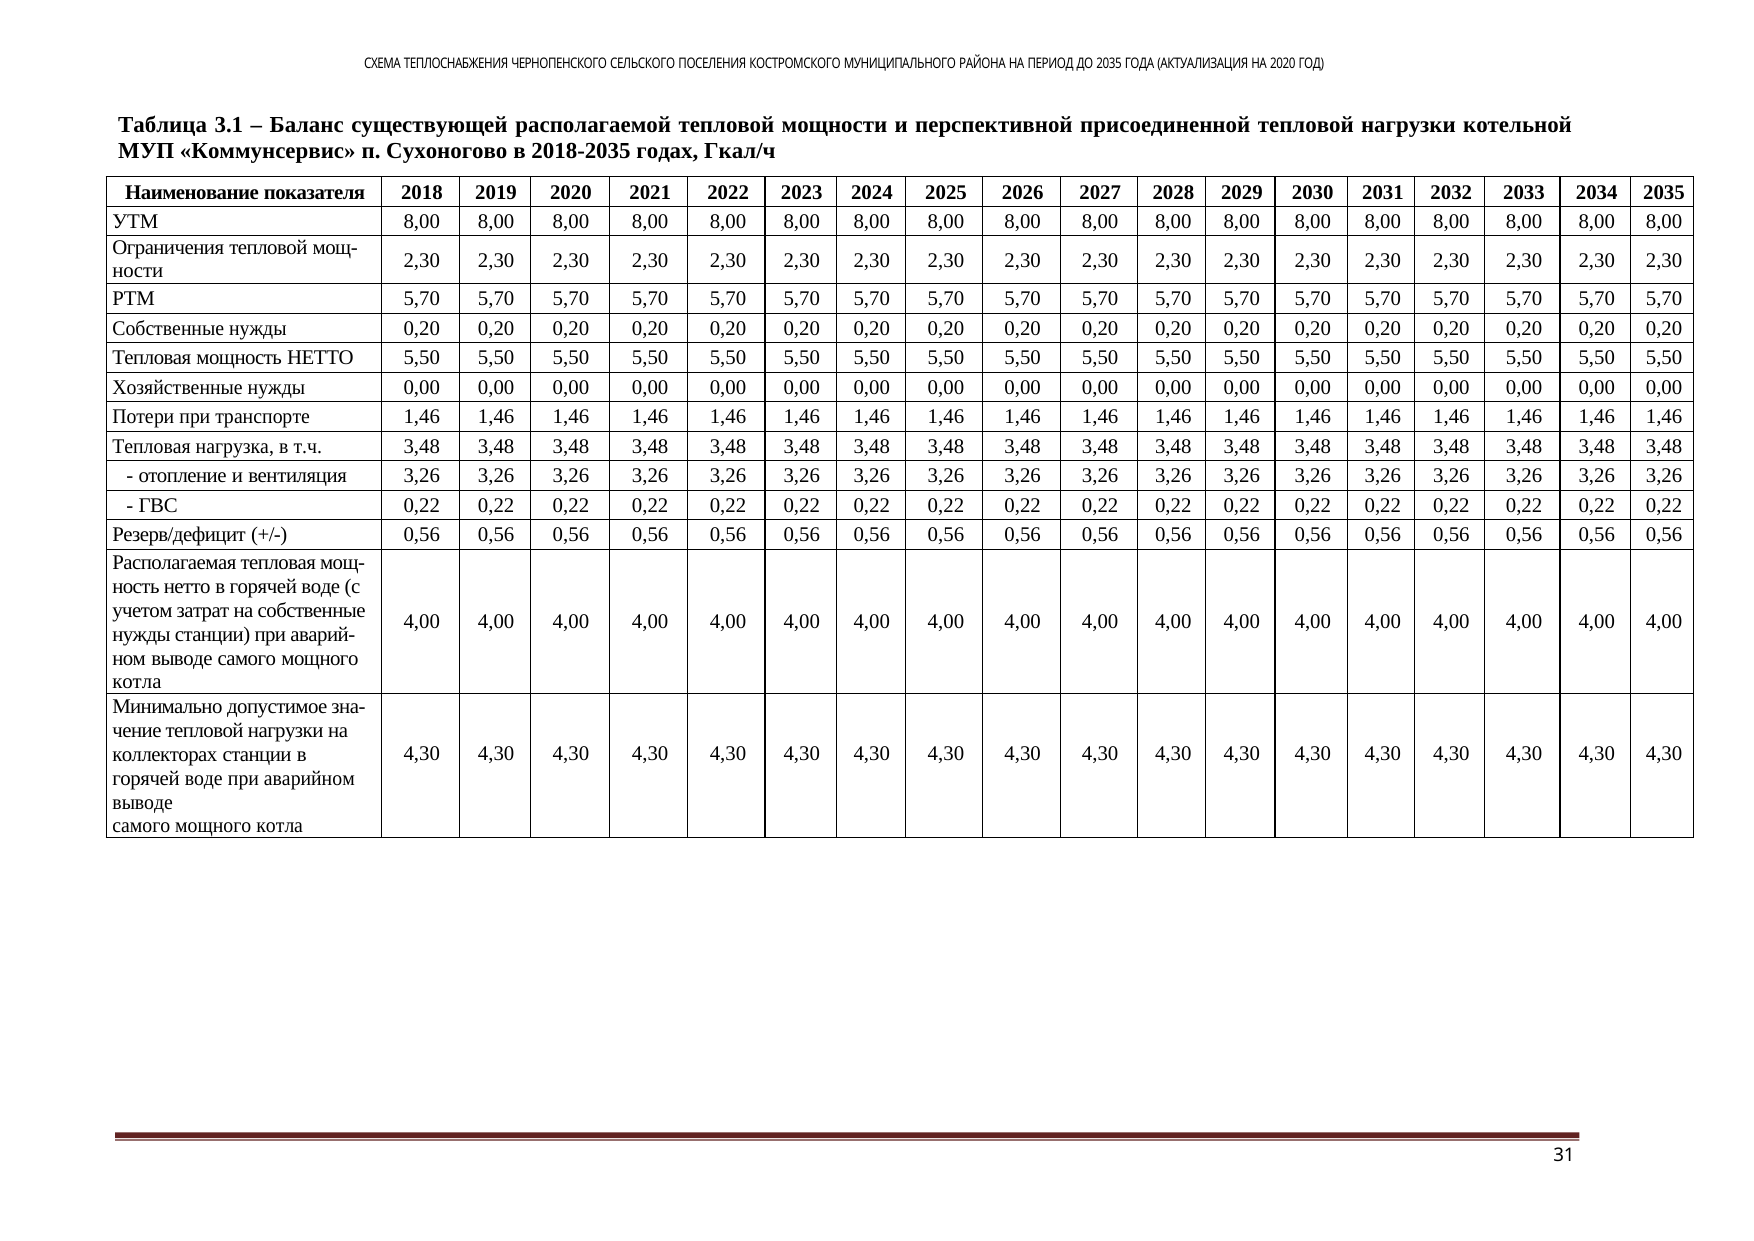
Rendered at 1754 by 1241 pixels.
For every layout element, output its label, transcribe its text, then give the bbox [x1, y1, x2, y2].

table_cell 4,30 [1138, 694, 1205, 837]
table_cell 0,56 [1138, 520, 1205, 549]
table_header 2018 [382, 177, 459, 206]
table_cell 0,56 [688, 520, 764, 549]
table_cell 0,20 [610, 314, 687, 342]
table_cell 8,00 [1631, 207, 1693, 235]
table_cell 0,56 [1206, 520, 1274, 549]
table_cell 4,30 [688, 694, 764, 837]
table_cell 2,30 [837, 236, 905, 283]
table_cell 1,46 [906, 402, 982, 431]
table_cell 0,00 [1138, 373, 1205, 401]
table_cell 0,56 [1276, 520, 1347, 549]
table_cell 4,30 [1485, 694, 1559, 837]
table_cell 0,00 [688, 373, 764, 401]
table_cell 0,22 [1415, 491, 1484, 519]
table_cell 5,70 [906, 284, 982, 312]
table_cell 5,50 [1061, 343, 1137, 372]
table_cell 4,00 [610, 550, 687, 693]
table_cell 0,22 [1138, 491, 1205, 519]
table_header 2029 [1206, 177, 1274, 206]
table_cell 4,00 [382, 550, 459, 693]
table_cell 1,46 [983, 402, 1060, 431]
table_cell 0,22 [1276, 491, 1347, 519]
table_cell 0,00 [1061, 373, 1137, 401]
table_cell 0,22 [1061, 491, 1137, 519]
table_cell 5,50 [837, 343, 905, 372]
table_cell 0,20 [1631, 314, 1693, 342]
table_cell 3,26 [1276, 461, 1347, 490]
table_cell 0,56 [1348, 520, 1414, 549]
table_cell 0,20 [688, 314, 764, 342]
table_cell 8,00 [1415, 207, 1484, 235]
table_cell 5,70 [688, 284, 764, 312]
table_header 2034 [1561, 177, 1630, 206]
table_cell 4,00 [1485, 550, 1559, 693]
table_cell 0,56 [906, 520, 982, 549]
table_cell 0,00 [1631, 373, 1693, 401]
table_cell 0,20 [1061, 314, 1137, 342]
table_cell 0,20 [1206, 314, 1274, 342]
table_cell 2,30 [1061, 236, 1137, 283]
table_cell 2,30 [1561, 236, 1630, 283]
table_cell 0,56 [1485, 520, 1559, 549]
table_cell 8,00 [837, 207, 905, 235]
table_cell 0,22 [1631, 491, 1693, 519]
table_cell Хозяйственные нужды [107, 373, 381, 401]
table_cell 0,00 [983, 373, 1060, 401]
table_cell - отопление и вентиляция [107, 461, 381, 490]
table_cell 5,70 [1138, 284, 1205, 312]
table_cell 5,70 [1415, 284, 1484, 312]
table_cell 3,48 [837, 432, 905, 460]
table_cell 3,26 [1561, 461, 1630, 490]
table_cell 8,00 [382, 207, 459, 235]
table_cell 4,00 [460, 550, 530, 693]
table_cell 3,26 [1061, 461, 1137, 490]
table_cell Резерв/дефицит (+/-) [107, 520, 381, 549]
table_cell 4,30 [837, 694, 905, 837]
table_header 2025 [906, 177, 982, 206]
table_cell 3,48 [1138, 432, 1205, 460]
table_cell 0,00 [1206, 373, 1274, 401]
table_cell 0,22 [983, 491, 1060, 519]
table_cell 0,20 [766, 314, 836, 342]
table_cell 8,00 [906, 207, 982, 235]
table_cell 0,20 [983, 314, 1060, 342]
table_cell 8,00 [1485, 207, 1559, 235]
table_cell 8,00 [1348, 207, 1414, 235]
table_cell 4,30 [766, 694, 836, 837]
table_header 2031 [1348, 177, 1414, 206]
table_cell 5,50 [610, 343, 687, 372]
table_cell 3,26 [460, 461, 530, 490]
table_cell 4,00 [837, 550, 905, 693]
table_cell 2,30 [531, 236, 609, 283]
table_cell 5,70 [1631, 284, 1693, 312]
table_cell 3,48 [766, 432, 836, 460]
table_cell 2,30 [382, 236, 459, 283]
table_cell Потери при транспорте [107, 402, 381, 431]
table_cell 0,22 [382, 491, 459, 519]
table_cell 1,46 [531, 402, 609, 431]
table_cell 4,00 [1276, 550, 1347, 693]
table_cell 0,56 [610, 520, 687, 549]
table_cell 8,00 [460, 207, 530, 235]
table_cell 1,46 [1348, 402, 1414, 431]
table_cell 5,70 [1348, 284, 1414, 312]
table_cell 5,50 [531, 343, 609, 372]
table_header 2027 [1061, 177, 1137, 206]
table_cell 3,26 [1348, 461, 1414, 490]
table_cell 0,00 [1485, 373, 1559, 401]
table_cell 0,20 [1348, 314, 1414, 342]
table_cell 0,20 [460, 314, 530, 342]
table_cell 4,30 [1061, 694, 1137, 837]
table_cell 1,46 [1061, 402, 1137, 431]
table_cell 0,00 [460, 373, 530, 401]
table_cell 4,00 [1138, 550, 1205, 693]
table_cell 8,00 [610, 207, 687, 235]
table_cell 4,00 [1415, 550, 1484, 693]
table_cell 5,50 [1348, 343, 1414, 372]
table_cell 4,00 [688, 550, 764, 693]
table_cell 4,00 [1631, 550, 1693, 693]
table_cell 0,00 [1415, 373, 1484, 401]
table_cell Собственные нужды [107, 314, 381, 342]
table_cell 2,30 [1348, 236, 1414, 283]
table_cell 2,30 [460, 236, 530, 283]
table_cell 0,00 [906, 373, 982, 401]
table_cell 4,30 [1206, 694, 1274, 837]
table_cell 3,26 [688, 461, 764, 490]
table_cell 2,30 [1631, 236, 1693, 283]
table_cell 4,30 [1276, 694, 1347, 837]
table_cell 4,00 [1348, 550, 1414, 693]
table_cell 3,48 [688, 432, 764, 460]
table_cell Тепловая нагрузка, в т.ч. [107, 432, 381, 460]
table_header 2028 [1138, 177, 1205, 206]
table_header 2019 [460, 177, 530, 206]
table_cell 3,26 [1415, 461, 1484, 490]
table_cell 0,00 [1276, 373, 1347, 401]
table_cell 3,48 [1631, 432, 1693, 460]
table_cell 2,30 [1206, 236, 1274, 283]
table_cell 3,48 [460, 432, 530, 460]
table_cell 0,22 [688, 491, 764, 519]
table_cell 4,00 [531, 550, 609, 693]
table_cell 0,22 [1561, 491, 1630, 519]
table_cell 0,20 [1138, 314, 1205, 342]
table_cell 5,70 [610, 284, 687, 312]
table_cell 4,30 [906, 694, 982, 837]
table_cell 5,50 [460, 343, 530, 372]
table_cell 0,56 [1415, 520, 1484, 549]
table_cell 1,46 [1485, 402, 1559, 431]
table_cell 3,26 [983, 461, 1060, 490]
table_cell 0,00 [531, 373, 609, 401]
table_cell 4,30 [983, 694, 1060, 837]
table_cell 2,30 [1415, 236, 1484, 283]
table_cell 0,00 [1561, 373, 1630, 401]
table_cell 0,22 [1206, 491, 1274, 519]
table_cell 2,30 [906, 236, 982, 283]
table_cell 0,20 [1561, 314, 1630, 342]
table_cell 4,30 [610, 694, 687, 837]
table_cell 2,30 [610, 236, 687, 283]
table_cell 0,56 [766, 520, 836, 549]
table_cell 0,22 [610, 491, 687, 519]
table_header 2020 [531, 177, 609, 206]
table_header 2032 [1415, 177, 1484, 206]
table_cell 4,30 [1561, 694, 1630, 837]
table_cell 8,00 [1061, 207, 1137, 235]
table_cell 0,22 [460, 491, 530, 519]
table_cell 3,48 [610, 432, 687, 460]
table_cell 3,48 [1485, 432, 1559, 460]
table_cell 3,26 [382, 461, 459, 490]
table_cell 0,20 [1276, 314, 1347, 342]
table_cell 0,00 [766, 373, 836, 401]
table_cell 3,48 [1561, 432, 1630, 460]
table_cell 5,50 [688, 343, 764, 372]
table_cell 4,00 [766, 550, 836, 693]
table_cell 1,46 [1561, 402, 1630, 431]
table_cell 2,30 [1485, 236, 1559, 283]
table_cell 0,56 [1561, 520, 1630, 549]
table_cell Тепловая мощность НЕТТО [107, 343, 381, 372]
table_cell 0,56 [1631, 520, 1693, 549]
table_cell 4,00 [1061, 550, 1137, 693]
table_cell 1,46 [766, 402, 836, 431]
table_header 2022 [688, 177, 764, 206]
table_cell 3,26 [610, 461, 687, 490]
table_header 2035 [1631, 177, 1693, 206]
table_cell 5,50 [382, 343, 459, 372]
table_cell 0,56 [837, 520, 905, 549]
table_cell 1,46 [1631, 402, 1693, 431]
table_header 2033 [1485, 177, 1559, 206]
table_header 2026 [983, 177, 1060, 206]
table_cell 3,48 [531, 432, 609, 460]
table_cell 0,20 [906, 314, 982, 342]
table_header 2024 [837, 177, 905, 206]
table_cell 3,26 [906, 461, 982, 490]
table_cell 0,20 [382, 314, 459, 342]
table_cell 8,00 [688, 207, 764, 235]
table_cell 3,26 [1206, 461, 1274, 490]
table_cell 5,50 [1276, 343, 1347, 372]
table_cell 4,00 [906, 550, 982, 693]
table_cell 0,22 [1348, 491, 1414, 519]
table_cell 3,48 [1415, 432, 1484, 460]
table_header 2021 [610, 177, 687, 206]
table_cell 3,48 [1206, 432, 1274, 460]
table_cell 0,56 [1061, 520, 1137, 549]
table_cell 3,26 [1485, 461, 1559, 490]
table_cell 0,20 [837, 314, 905, 342]
table_cell 3,48 [382, 432, 459, 460]
table_cell 4,00 [1561, 550, 1630, 693]
table_header 2023 [766, 177, 836, 206]
table_cell 4,30 [382, 694, 459, 837]
table_cell 8,00 [1561, 207, 1630, 235]
table_cell 5,70 [1061, 284, 1137, 312]
table_cell 1,46 [1138, 402, 1205, 431]
table_cell 1,46 [837, 402, 905, 431]
table_cell 5,50 [1138, 343, 1205, 372]
table_cell 5,70 [1206, 284, 1274, 312]
table_cell 0,00 [1348, 373, 1414, 401]
table_cell 5,70 [382, 284, 459, 312]
table_cell 3,48 [983, 432, 1060, 460]
table_cell 0,00 [382, 373, 459, 401]
table_cell 0,22 [906, 491, 982, 519]
table_header Наименование показателя [107, 177, 381, 206]
table_cell 3,26 [1631, 461, 1693, 490]
table_cell 8,00 [1138, 207, 1205, 235]
table_cell 0,56 [382, 520, 459, 549]
table_cell 3,26 [837, 461, 905, 490]
table_cell 0,20 [1485, 314, 1559, 342]
table_cell 3,48 [1276, 432, 1347, 460]
table_cell 5,50 [1631, 343, 1693, 372]
table_cell 1,46 [460, 402, 530, 431]
table_cell - ГВС [107, 491, 381, 519]
table_cell 0,22 [531, 491, 609, 519]
table_cell 4,30 [1348, 694, 1414, 837]
table_cell РТМ [107, 284, 381, 312]
table_cell 1,46 [688, 402, 764, 431]
table_cell 1,46 [610, 402, 687, 431]
table_cell 3,48 [1061, 432, 1137, 460]
table_cell 0,22 [837, 491, 905, 519]
table_cell 8,00 [766, 207, 836, 235]
table_cell 1,46 [1276, 402, 1347, 431]
table_cell 1,46 [382, 402, 459, 431]
table_cell 8,00 [1206, 207, 1274, 235]
table_cell 0,22 [1485, 491, 1559, 519]
table_cell 0,00 [610, 373, 687, 401]
table_cell 0,20 [531, 314, 609, 342]
table_cell 3,48 [1348, 432, 1414, 460]
table_cell 5,70 [531, 284, 609, 312]
table_cell 4,30 [1631, 694, 1693, 837]
table_cell 1,46 [1415, 402, 1484, 431]
table_cell 5,70 [1561, 284, 1630, 312]
table_cell УТМ [107, 207, 381, 235]
table_cell 2,30 [1138, 236, 1205, 283]
text СХЕМА ТЕПЛОСНАБЖЕНИЯ ЧЕРНОПЕНСКОГО СЕЛЬСКОГО ПОСЕЛЕНИЯ КОСТРОМСКОГО МУНИЦИПАЛЬНОГО РАЙОНА НА ПЕРИОД ДО 2035 ГОДА (АКТУАЛИЗАЦИЯ НА 2020 ГОД) [364, 53, 1706, 73]
table_header 2030 [1276, 177, 1347, 206]
table_cell 0,22 [766, 491, 836, 519]
text Таблица 3.1 – Баланс существующей располагаемой тепловой мощности и перспективной присоединенной тепловой нагрузки котельной МУП «Коммунсервис» п. Сухоногово в 2018-2035 годах, Гкал/ч [118, 111, 1625, 163]
table_cell 3,26 [1138, 461, 1205, 490]
table_cell 5,50 [1415, 343, 1484, 372]
table_cell 2,30 [688, 236, 764, 283]
table_cell 4,30 [460, 694, 530, 837]
table_cell 5,70 [460, 284, 530, 312]
table_cell 0,56 [460, 520, 530, 549]
table_cell 5,50 [1561, 343, 1630, 372]
table_cell Располагаемая тепловая мощ- ность нетто в горячей воде (с учетом затрат на собственные нужды станции) при аварий- ном выводе самого мощного котла [107, 550, 381, 693]
table_cell 8,00 [531, 207, 609, 235]
table_cell 5,70 [983, 284, 1060, 312]
table_cell 2,30 [766, 236, 836, 283]
table_cell 2,30 [1276, 236, 1347, 283]
table_cell Минимально допустимое зна- чение тепловой нагрузки на коллекторах станции в горячей воде при аварийном выводе самого мощного котла [107, 694, 381, 837]
table_cell 5,70 [766, 284, 836, 312]
table_cell 0,00 [837, 373, 905, 401]
table_cell 4,00 [983, 550, 1060, 693]
table_cell 4,30 [531, 694, 609, 837]
table_cell 8,00 [983, 207, 1060, 235]
table_cell 5,70 [1485, 284, 1559, 312]
table_cell 8,00 [1276, 207, 1347, 235]
table_cell 4,00 [1206, 550, 1274, 693]
table_cell 2,30 [983, 236, 1060, 283]
table_cell 5,50 [766, 343, 836, 372]
table_cell 0,56 [983, 520, 1060, 549]
table_cell 5,70 [1276, 284, 1347, 312]
table_cell 0,20 [1415, 314, 1484, 342]
table_cell 5,70 [837, 284, 905, 312]
table_cell 3,48 [906, 432, 982, 460]
table_cell 4,30 [1415, 694, 1484, 837]
table_cell 5,50 [983, 343, 1060, 372]
table_cell 3,26 [766, 461, 836, 490]
table_cell 5,50 [906, 343, 982, 372]
table_cell 3,26 [531, 461, 609, 490]
table_cell Ограничения тепловой мощ- ности [107, 236, 381, 283]
table_cell 1,46 [1206, 402, 1274, 431]
table_cell 0,56 [531, 520, 609, 549]
table_cell 5,50 [1206, 343, 1274, 372]
table_cell 5,50 [1485, 343, 1559, 372]
